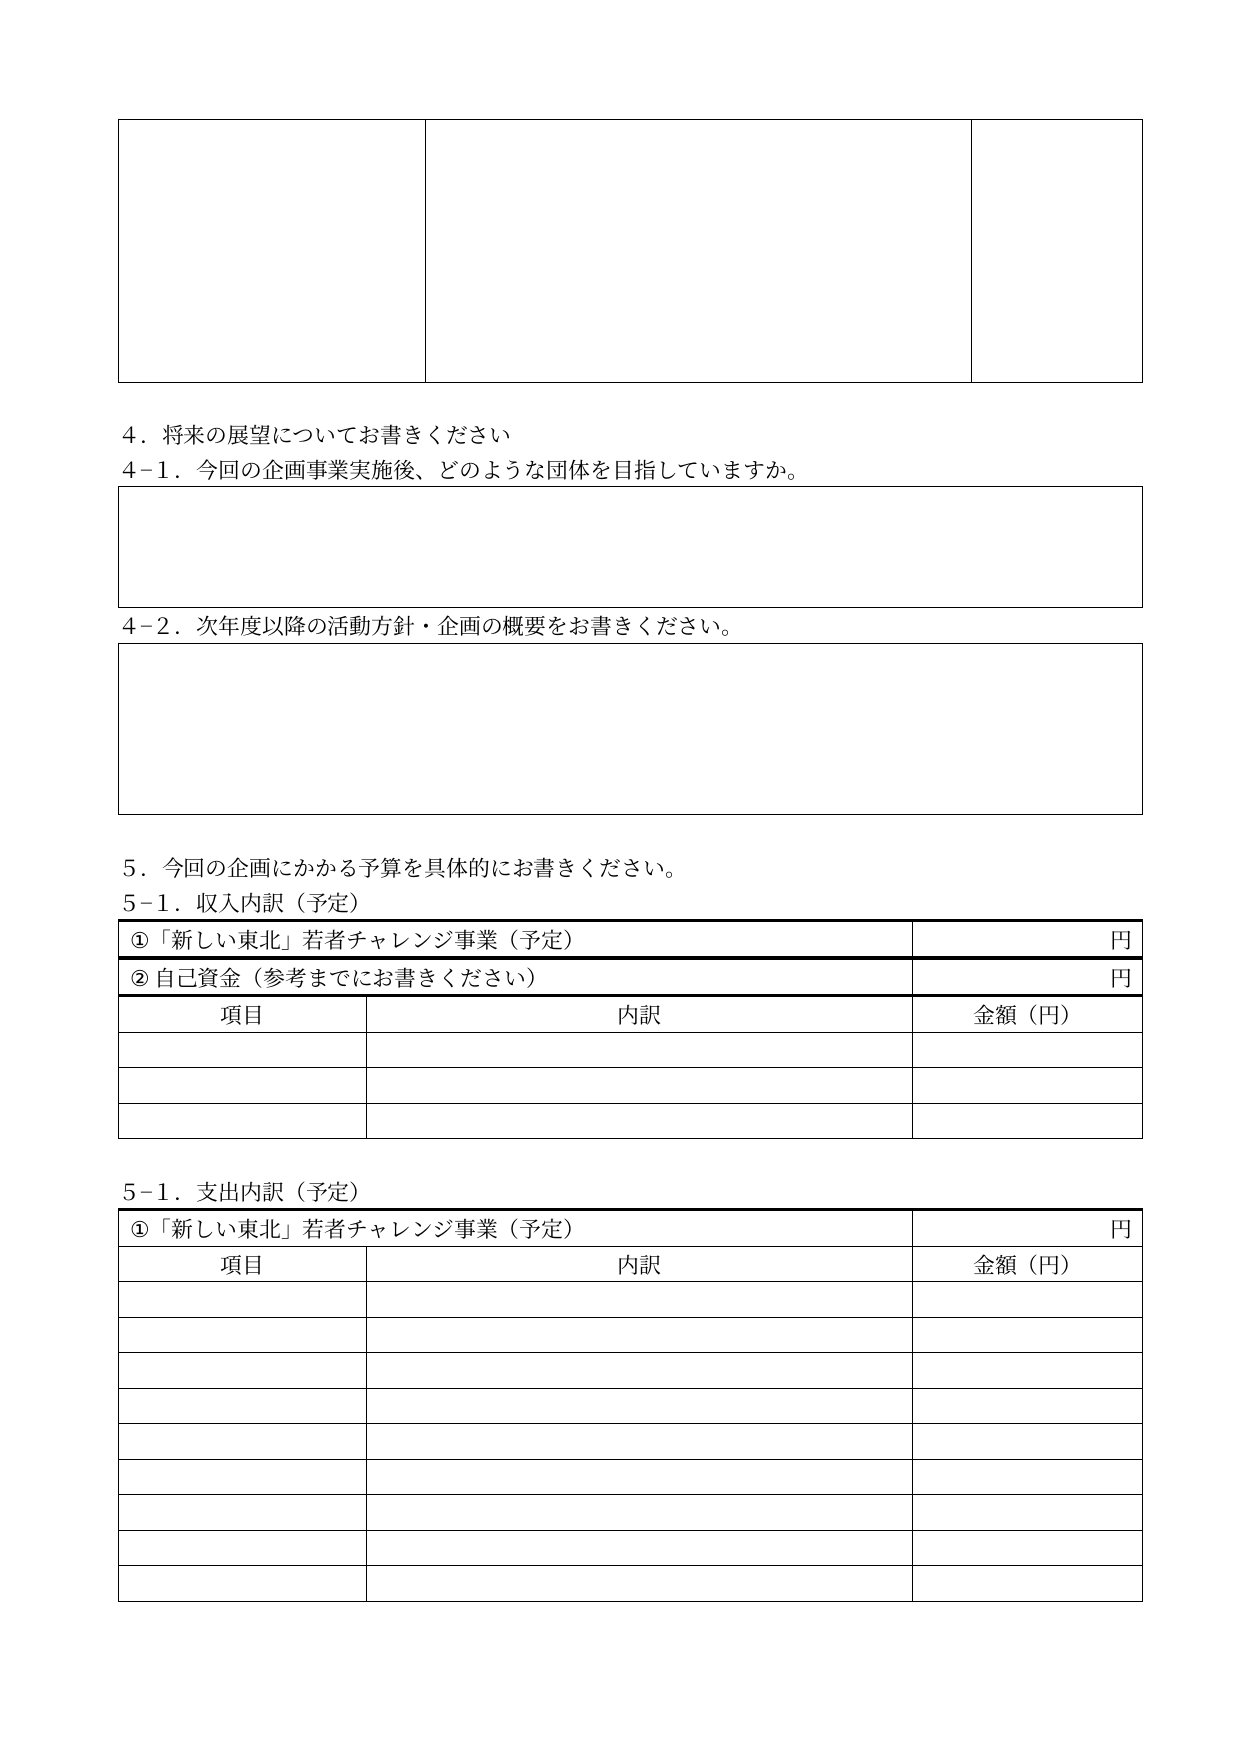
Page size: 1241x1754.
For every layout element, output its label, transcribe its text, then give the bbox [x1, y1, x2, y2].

table_header 円 [913, 1211, 1142, 1246]
table_cell [972, 120, 1142, 382]
table_cell [913, 1033, 1142, 1067]
table_cell [367, 1495, 912, 1530]
table_cell [367, 1566, 912, 1601]
table_cell [367, 1460, 912, 1494]
table_cell 円 [913, 960, 1142, 994]
table_header 円 [913, 922, 1142, 956]
table_cell [119, 1033, 366, 1067]
table_cell [913, 1495, 1142, 1530]
table_cell [119, 1566, 366, 1601]
table_cell 内訳 [367, 997, 912, 1032]
table_header [119, 487, 1142, 607]
table_cell [119, 1068, 366, 1103]
table_cell [119, 1104, 366, 1138]
table_cell [119, 1282, 366, 1317]
table_header ①「新しい東北」若者チャレンジ事業（予定） [119, 922, 912, 956]
table_cell [913, 1460, 1142, 1494]
table_cell [913, 1566, 1142, 1601]
table_cell [367, 1389, 912, 1423]
table_cell [367, 1424, 912, 1459]
table_cell [367, 1033, 912, 1067]
text ４−２．次年度以降の活動方針・企画の概要をお書きください。 [118, 608, 1122, 642]
table_cell [913, 1389, 1142, 1423]
table_cell [913, 1318, 1142, 1352]
table_cell [367, 1531, 912, 1565]
table_cell 項目 [119, 997, 366, 1032]
table_cell [367, 1104, 912, 1138]
text ５−１．支出内訳（予定） [118, 1174, 1122, 1208]
table_cell [367, 1282, 912, 1317]
table_cell [367, 1318, 912, 1352]
table_cell [119, 1353, 366, 1388]
text ５−１．収入内訳（予定） [118, 884, 1122, 919]
table_cell [119, 1318, 366, 1352]
table_cell [913, 1104, 1142, 1138]
table_cell [913, 1531, 1142, 1565]
table_cell [426, 120, 971, 382]
text ４．将来の展望についてお書きください [118, 417, 1122, 452]
table_cell [119, 1460, 366, 1494]
table_cell 金額（円） [913, 997, 1142, 1032]
table_cell [119, 1389, 366, 1423]
table_cell ②自己資金（参考までにお書きください） [119, 960, 912, 994]
table_cell [913, 1068, 1142, 1103]
table_cell [913, 1282, 1142, 1317]
table_cell 項目 [119, 1247, 366, 1281]
text ４−１．今回の企画事業実施後、どのような団体を目指していますか。 [118, 452, 1122, 486]
table_cell [913, 1353, 1142, 1388]
table_cell 内訳 [367, 1247, 912, 1281]
table_header [119, 644, 1142, 814]
table_cell [367, 1068, 912, 1103]
table_cell [367, 1353, 912, 1388]
table_header ①「新しい東北」若者チャレンジ事業（予定） [119, 1211, 912, 1246]
table_cell [119, 1531, 366, 1565]
table_cell [119, 1495, 366, 1530]
table_cell [913, 1424, 1142, 1459]
table_cell [119, 1424, 366, 1459]
text ５．今回の企画にかかる予算を具体的にお書きください。 [118, 850, 1122, 884]
table_cell [119, 120, 425, 382]
table_cell 金額（円） [913, 1247, 1142, 1281]
